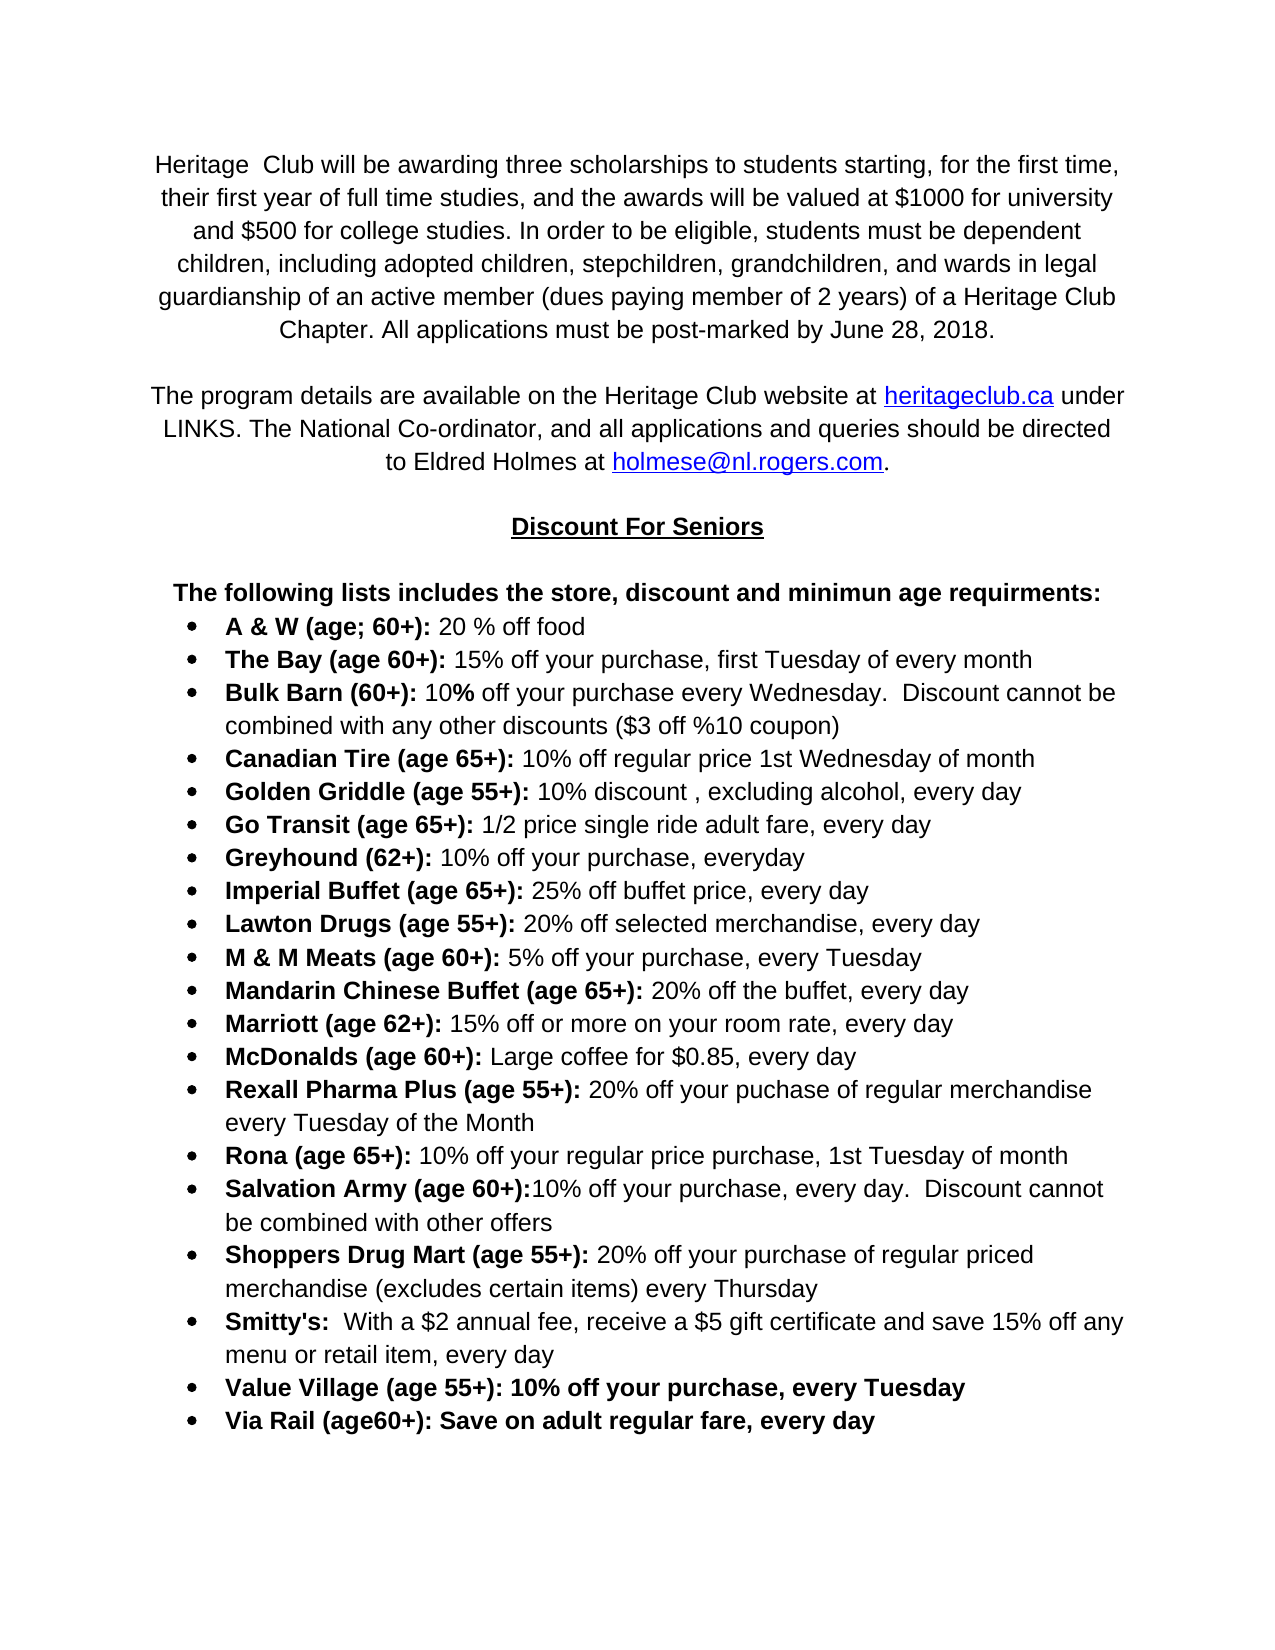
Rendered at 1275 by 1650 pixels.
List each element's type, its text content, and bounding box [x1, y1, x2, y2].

text Discount For Seniors [150, 512, 1125, 541]
list Bulk Barn (60+): 10% off your purchase every Wednesday. Discount cannot be combined with any other discounts ($3 off %10 coupon) [187, 678, 1125, 739]
list Rexall Pharma Plus (age 55+): 20% off your puchase of regular merchandise every Tuesday of the Month [187, 1075, 1125, 1137]
list Marriott (age 62+): 15% off or more on your room rate, every day [187, 1009, 1125, 1038]
list Lawton Drugs (age 55+): 20% off selected merchandise, every day [187, 909, 1125, 938]
list Mandarin Chinese Buffet (age 65+): 20% off the buffet, every day [187, 976, 1125, 1004]
list Salvation Army (age 60+):10% off your purchase, every day. Discount cannot be combined with other offers [187, 1174, 1125, 1236]
text The following lists includes the store, discount and minimun age requirments: [150, 578, 1125, 607]
list Value Village (age 55+): 10% off your purchase, every Tuesday [187, 1373, 1125, 1402]
list Rona (age 65+): 10% off your regular price purchase, 1st Tuesday of month [187, 1141, 1125, 1170]
list Via Rail (age60+): Save on adult regular fare, every day [187, 1406, 1125, 1435]
list Canadian Tire (age 65+): 10% off regular price 1st Wednesday of month [187, 744, 1125, 773]
list A & W (age; 60+): 20 % off food [187, 611, 1125, 640]
list Smitty's: With a $2 annual fee, receive a $5 gift certificate and save 15% off any menu or retail item, every day [187, 1307, 1125, 1368]
list M & M Meats (age 60+): 5% off your purchase, every Tuesday [187, 943, 1125, 971]
list Imperial Buffet (age 65+): 25% off buffet price, every day [187, 876, 1125, 905]
list Greyhound (62+): 10% off your purchase, everyday [187, 843, 1125, 872]
list Shoppers Drug Mart (age 55+): 20% off your purchase of regular priced merchandise (excludes certain items) every Thursday [187, 1241, 1125, 1302]
list The Bay (age 60+): 15% off your purchase, first Tuesday of every month [187, 644, 1125, 673]
list Go Transit (age 65+): 1/2 price single ride adult fare, every day [187, 810, 1125, 839]
text Heritage Club will be awarding three scholarships to students starting, for the first time, their first year of full time studies, and the awards will be valued at $1000 for university and $500 for college studies. In order to be eligible, students must be dependent children, including adopted children, stepchildren, grandchildren, and wards in legal guardianship of an active member (dues paying member of 2 years) of a Heritage Club Chapter. All applications must be post-marked by June 28, 2018. The program details are available on the Heritage Club website at heritageclub.ca under LINKS. The National Co-ordinator, and all applications and queries should be directed to Eldred Holmes at holmese@nl.rogers.com. [150, 150, 1125, 508]
list McDonalds (age 60+): Large coffee for $0.85, every day [187, 1042, 1125, 1071]
list Golden Griddle (age 55+): 10% discount , excluding alcohol, every day [187, 777, 1125, 806]
